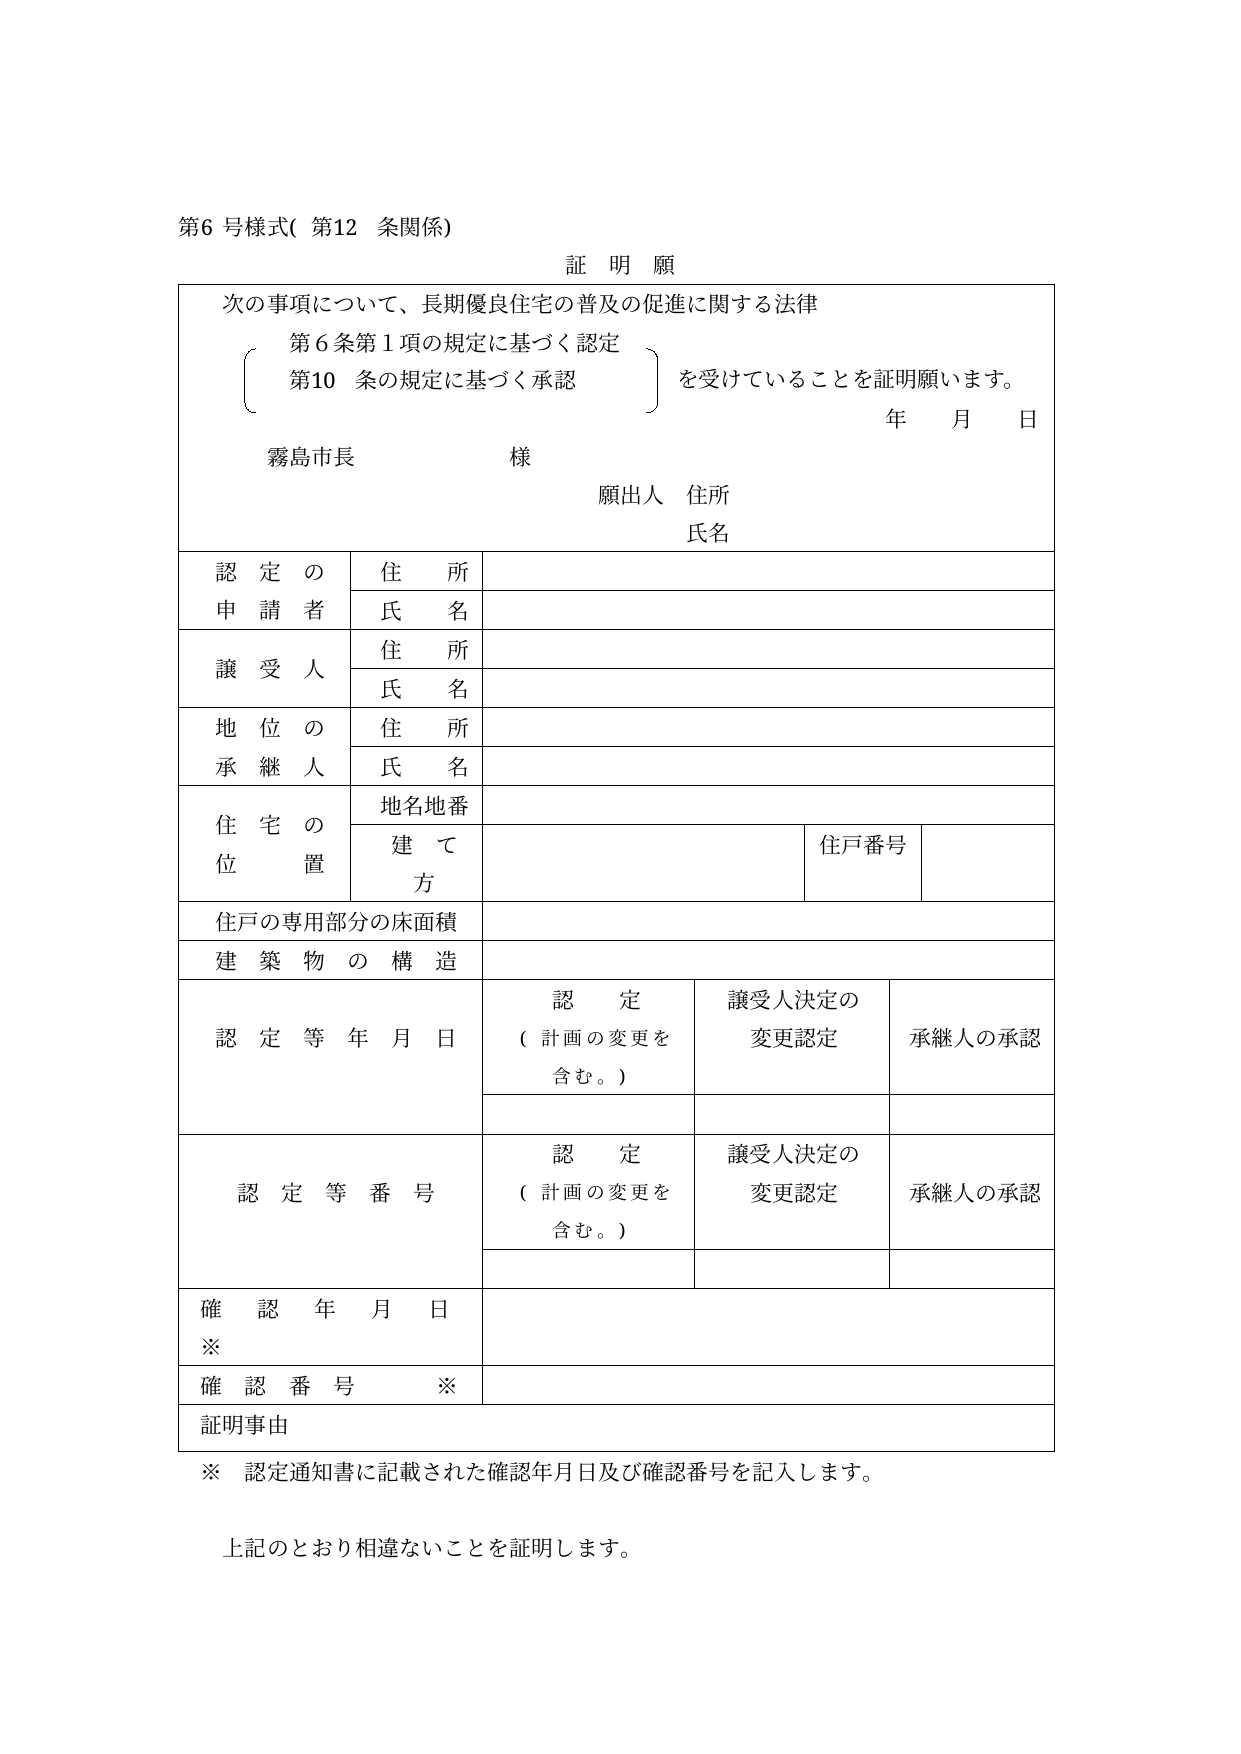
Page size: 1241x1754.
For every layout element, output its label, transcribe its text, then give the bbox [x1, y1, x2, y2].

table_cell 認 定 (計画の変更を含む。) [483, 1135, 694, 1248]
table_cell [483, 1095, 694, 1133]
table_cell 建 築 物 の 構 造 [179, 941, 482, 979]
table_cell [890, 1095, 1054, 1133]
table_cell [695, 1095, 889, 1133]
table_cell [483, 941, 1054, 979]
table_cell 譲受人決定の 変更認定 [695, 980, 889, 1094]
table_cell 認 定 等 年 月 日 [179, 980, 482, 1133]
table_cell 建 て 方 [351, 825, 482, 901]
table_cell 氏 名 [351, 669, 482, 707]
text 上記のとおり相違ないことを証明します。 [178, 1528, 1062, 1566]
table_cell 地名地番 [351, 786, 482, 824]
table_cell [483, 552, 1054, 590]
table_cell 住 所 [351, 708, 482, 746]
table_cell 譲受人決定の 変更認定 [695, 1135, 889, 1248]
table_cell 証明事由 [179, 1405, 1054, 1451]
table_cell [483, 786, 1054, 824]
table_cell [483, 747, 1054, 785]
table_cell [483, 1250, 694, 1288]
table_cell 住戸番号 [805, 825, 921, 901]
table_cell [483, 902, 1054, 940]
table_cell 地 位 の 承 継 人 [179, 708, 350, 785]
text 第6号様式(第12条関係) [178, 207, 1062, 245]
table_cell [483, 591, 1054, 629]
table_cell 認 定 の 申 請 者 [179, 552, 350, 629]
table_cell [890, 1250, 1054, 1288]
table_cell [483, 630, 1054, 668]
table_cell [922, 825, 1054, 901]
table_cell 譲 受 人 [179, 630, 350, 707]
table_cell 認 定 等 番 号 [179, 1135, 482, 1288]
table_cell [483, 1289, 1054, 1365]
table_cell [695, 1250, 889, 1288]
table_cell [483, 669, 1054, 707]
table_cell 承継人の承認 [890, 1135, 1054, 1248]
table_header 次の事項について、長期優良住宅の普及の促進に関する法律 第６条第１項の規定に基づく認定 第10条の規定に基づく承認 年 月 日 霧島市長 様 願出人 住所 氏名 [179, 285, 1054, 551]
table_cell 住 所 [351, 552, 482, 590]
table_cell 承継人の承認 [890, 980, 1054, 1094]
table_cell 住戸の専用部分の床面積 [179, 902, 482, 940]
table_cell 確認年月日 ※ [179, 1289, 482, 1365]
table_cell [483, 1366, 1054, 1404]
table_cell 確認番号 ※ [179, 1366, 482, 1404]
table_cell [483, 708, 1054, 746]
text ※ 認定通知書に記載された確認年月日及び確認番号を記入します。 [178, 1452, 1062, 1490]
table_cell 住 所 [351, 630, 482, 668]
table_cell 氏 名 [351, 747, 482, 785]
table_cell 氏 名 [351, 591, 482, 629]
table_cell 住 宅 の 位 置 [179, 786, 350, 901]
table_cell [483, 825, 804, 901]
table_cell 認 定 (計画の変更を含む。) [483, 980, 694, 1094]
subtitle 証 明 願 [178, 245, 1062, 283]
